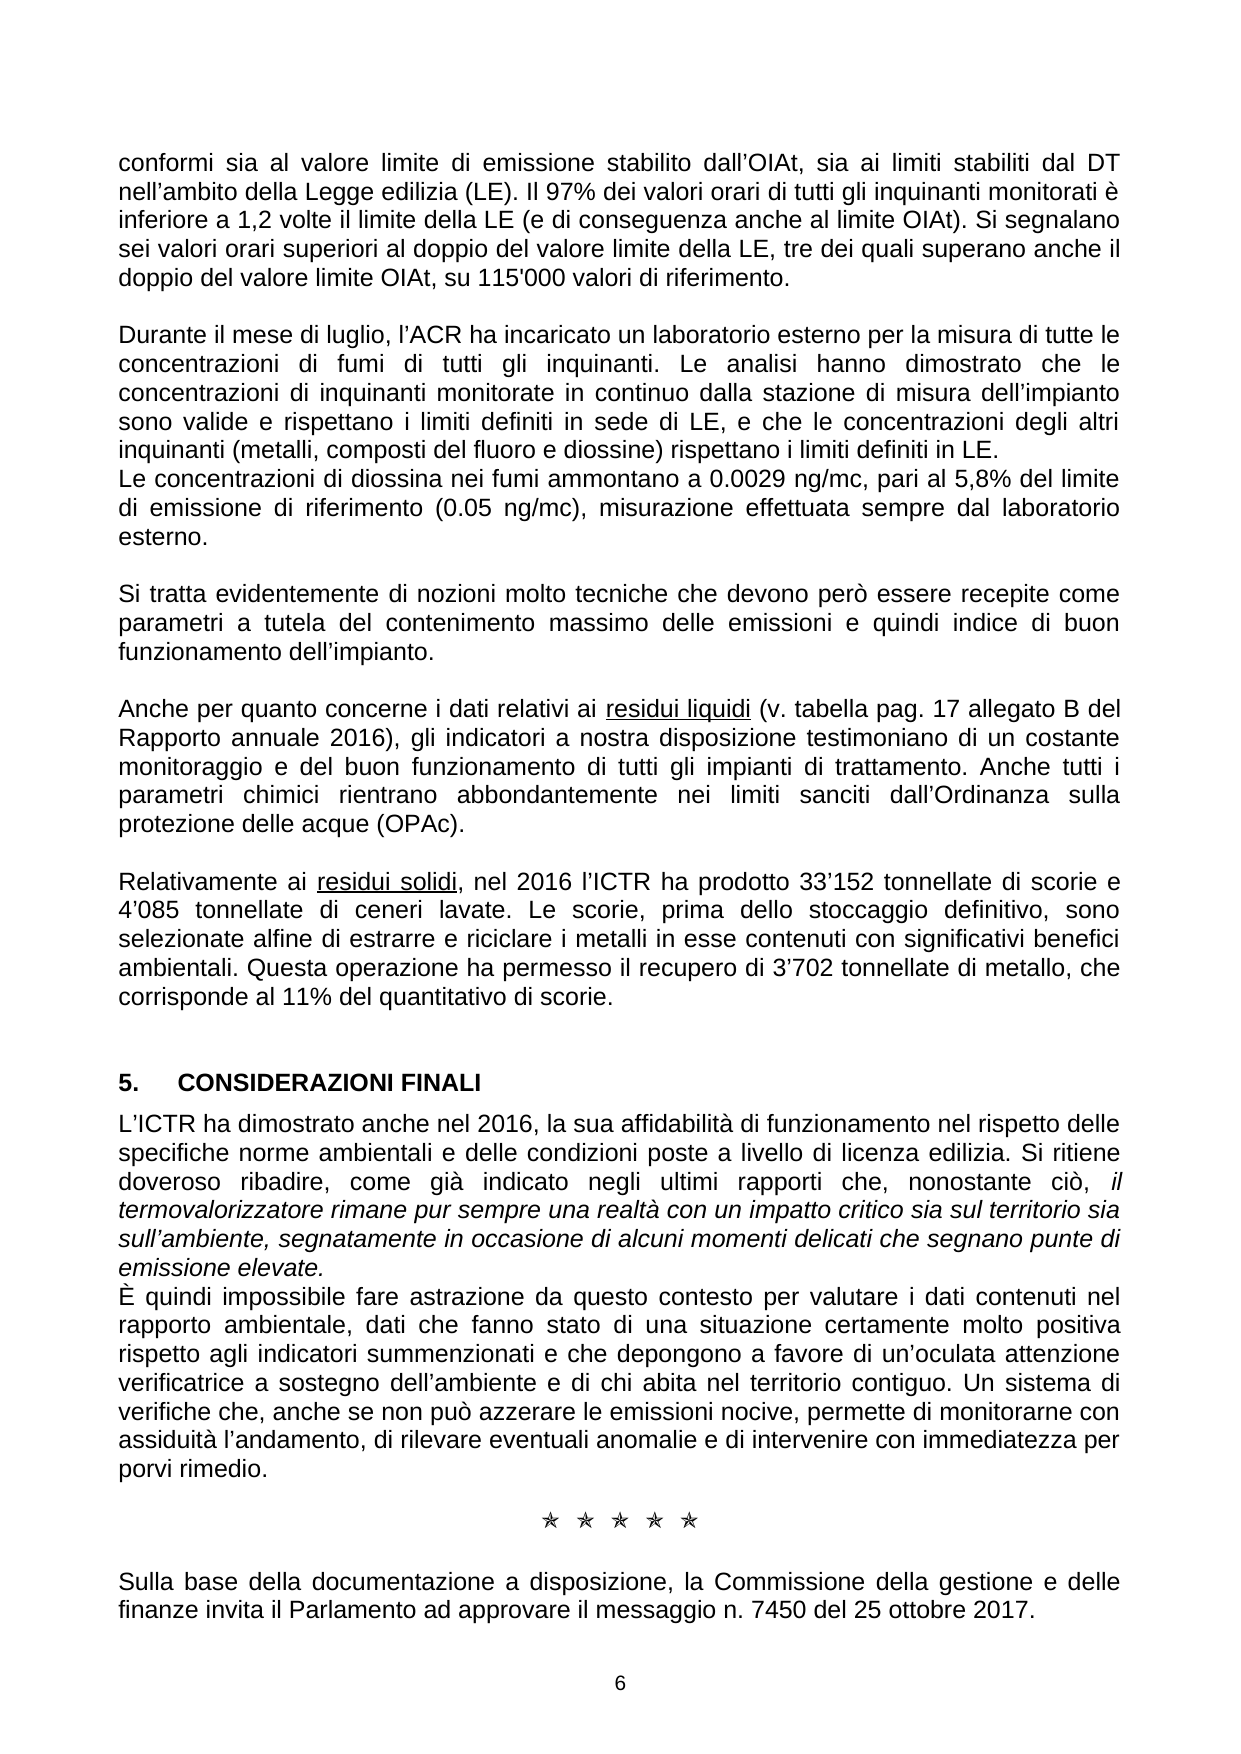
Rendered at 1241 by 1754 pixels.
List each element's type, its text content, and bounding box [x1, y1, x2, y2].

text Si tratta evidentemente di nozioni molto tecniche che devono però essere recepite come parametri a tutela del contenimento massimo delle emissioni e quindi indice di buon funzionamento dell’impianto. [118, 579, 1122, 665]
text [118, 148, 1122, 291]
text Durante il mese di luglio, l’ACR ha incaricato un laboratorio esterno per la misura di tutte le concentrazioni di fumi di tutti gli inquinanti. Le analisi hanno dimostrato che le concentrazioni di inquinanti monitorate in continuo dalla stazione di misura dell’impianto sono valide e rispettano i limiti definiti in sede di LE, e che le concentrazioni degli altri inquinanti (metalli, composti del fluoro e diossine) rispettano i limiti definiti in LE. [118, 320, 1122, 464]
text Sulla base della documentazione a disposizione, la Commissione della gestione e delle finanze invita il Parlamento ad approvare il messaggio n. 7450 del 25 ottobre 2017. [118, 1567, 1122, 1624]
text Anche per quanto concerne i dati relativi ai residui liquidi (v. tabella pag. 17 allegato B del Rapporto annuale 2016), gli indicatori a nostra disposizione testimoniano di un costante monitoraggio e del buon funzionamento di tutti gli impianti di trattamento. Anche tutti i parametri chimici rientrano abbondantemente nei limiti sanciti dall’Ordinanza sulla protezione delle acque (OPAc). [118, 694, 1122, 838]
text Relativamente ai residui solidi, nel 2016 l’ICTR ha prodotto 33’152 tonnellate di scorie e 4’085 tonnellate di ceneri lavate. Le scorie, prima dello stoccaggio definitivo, sono selezionate alfine di estrarre e riciclare i metalli in esse contenuti con significativi benefici ambientali. Questa operazione ha permesso il recupero di 3’702 tonnellate di metallo, che corrisponde al 11% del quantitativo di scorie. [118, 866, 1122, 1010]
text L’ICTR ha dimostrato anche nel 2016, la sua affidabilità di funzionamento nel rispetto delle specifiche norme ambientali e delle condizioni poste a livello di licenza edilizia. Si ritiene doveroso ribadire, come già indicato negli ultimi rapporti che, nonostante ciò, il termovalorizzatore rimane pur sempre una realtà con un impatto critico sia sul territorio sia sull’ambiente, segnatamente in occasione di alcuni momenti delicati che segnano punte di emissione elevate. [118, 1109, 1122, 1281]
subtitle CONSIDERAZIONI FINALI [118, 1068, 1122, 1096]
text È quindi impossibile fare astrazione da questo contesto per valutare i dati contenuti nel rapporto ambientale, dati che fanno stato di una situazione certamente molto positiva rispetto agli indicatori summenzionati e che depongono a favore di un’oculata attenzione verificatrice a sostegno dell’ambiente e di chi abita nel territorio contiguo. Un sistema di verifiche che, anche se non può azzerare le emissioni nocive, permette di monitorarne con assiduità l’andamento, di rilevare eventuali anomalie e di intervenire con immediatezza per porvi rimedio. [118, 1281, 1122, 1483]
list Le concentrazioni di diossina nei fumi ammontano a 0.0029 ng/mc, pari al 5,8% del limite di emissione di riferimento (0.05 ng/mc), misurazione effettuata sempre dal laboratorio esterno. [118, 464, 1122, 550]
